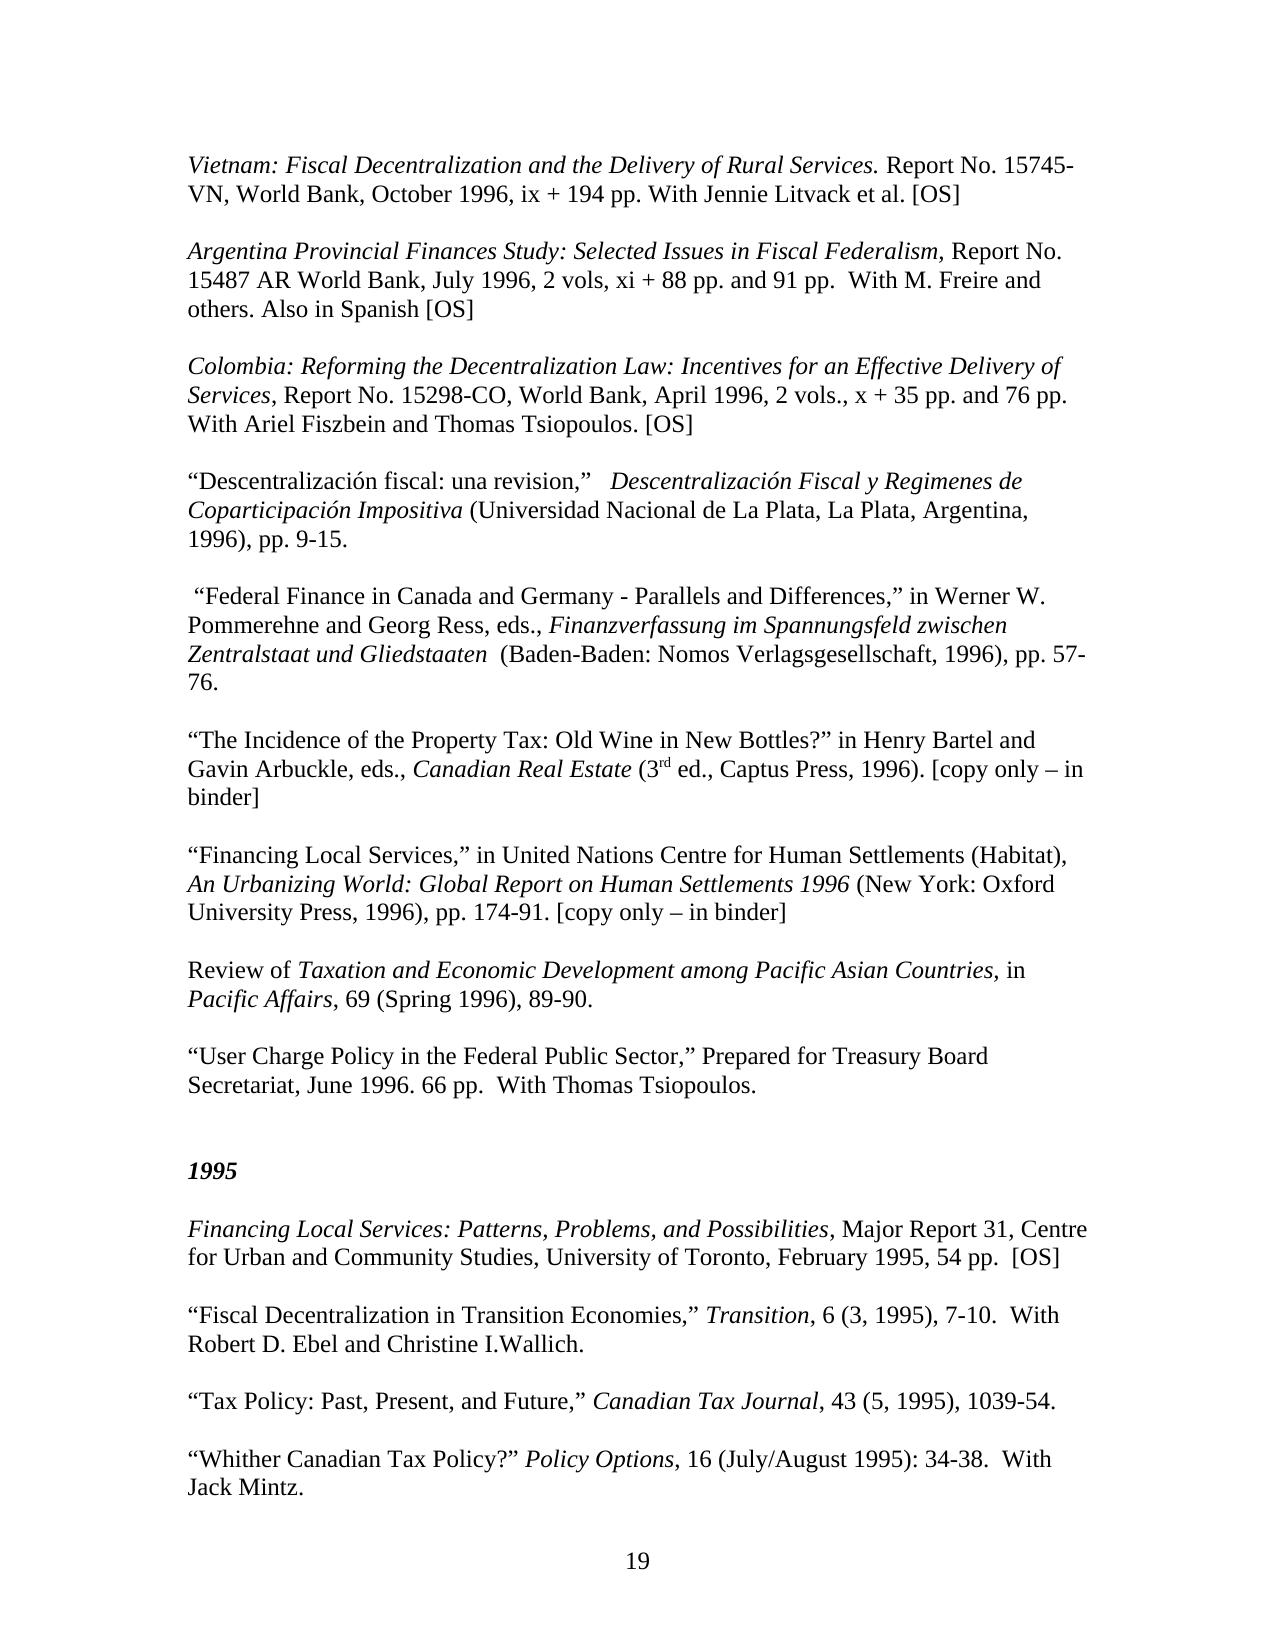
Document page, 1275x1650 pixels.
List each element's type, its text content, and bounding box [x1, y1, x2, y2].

list “User Charge Policy in the Federal Public Sector,” Prepared for Treasury Board Secretariat, June 1996. 66 pp. With Thomas Tsiopoulos. [187, 1041, 1087, 1099]
list 1995 [187, 1156, 1087, 1185]
list : Reforming the Decentralization Law: Incentives for an Effective Delivery of Services, Report No. 15298-CO, World Bank, April 1996, 2 vols., x + 35 pp. and 76 pp. With Ariel Fiszbein and Thomas Tsiopoulos. [OS] [187, 351, 1087, 437]
list “The Incidence of the Property Tax: Old Wine in New Bottles?” in Henry Bartel and Gavin Arbuckle, eds., Canadian Real Estate (3rd ed., Captus Press, 1996). [copy only – in binder] [187, 725, 1087, 811]
list “Whither Canadian Tax Policy?” Policy Options, 16 (July/August 1995): 34-38. With Jack Mintz. [187, 1444, 1087, 1501]
list Argentina Provincial Finances Study: Selected Issues in Fiscal Federalism, Report No. 15487 AR World Bank, July 1996, 2 vols, xi + 88 pp. and 91 pp. With M. Freire and others. Also in Spanish [OS] [187, 236, 1087, 322]
list “Federal Finance in Canada and Germany - Parallels and Differences,” in Werner W. Pommerehne and Georg Ress, eds., Finanzverfassung im Spannungsfeld zwischen Zentralstaat und Gliedstaaten (Baden-Baden: Nomos Verlagsgesellschaft, 1996), pp. 57-76. [187, 581, 1087, 696]
list “Tax Policy: Past, Present, and Future,” Canadian Tax Journal, 43 (5, 1995), 1039-54. [187, 1386, 1087, 1415]
list “Descentralización fiscal: una revision,” Descentralización Fiscal y Regimenes de Coparticipación Impositiva (Universidad Nacional de La Plata, La Plata, Argentina, 1996), pp. 9-15. [187, 466, 1087, 552]
text Financing Local Services: Patterns, Problems, and Possibilities, Major Report 31, Centre for Urban and Community Studies, , February 1995, 54 pp. [OS] [187, 1214, 1087, 1271]
list “Fiscal Decentralization in Transition Economies,” Transition, 6 (3, 1995), 7-10. With Robert D. Ebel and Christine I.Wallich. [187, 1300, 1087, 1357]
list : Fiscal Decentralization and the Delivery of Rural Services. Report No. 15745-VN, World Bank, October 1996, ix + 194 pp. With Jennie Litvack et al. [OS] [187, 150, 1087, 207]
list “Financing Local Services,” in United Nations Centre for Human Settlements (Habitat), An Urbanizing World: Global Report on Human Settlements 1996 (New York: Oxford University Press, 1996), pp. 174-91. [copy only – in binder] [187, 840, 1087, 926]
list Review of Taxation and Economic Development among Pacific Asian Countries, in Pacific Affairs, 69 (Spring 1996), 89-90. [187, 955, 1087, 1012]
